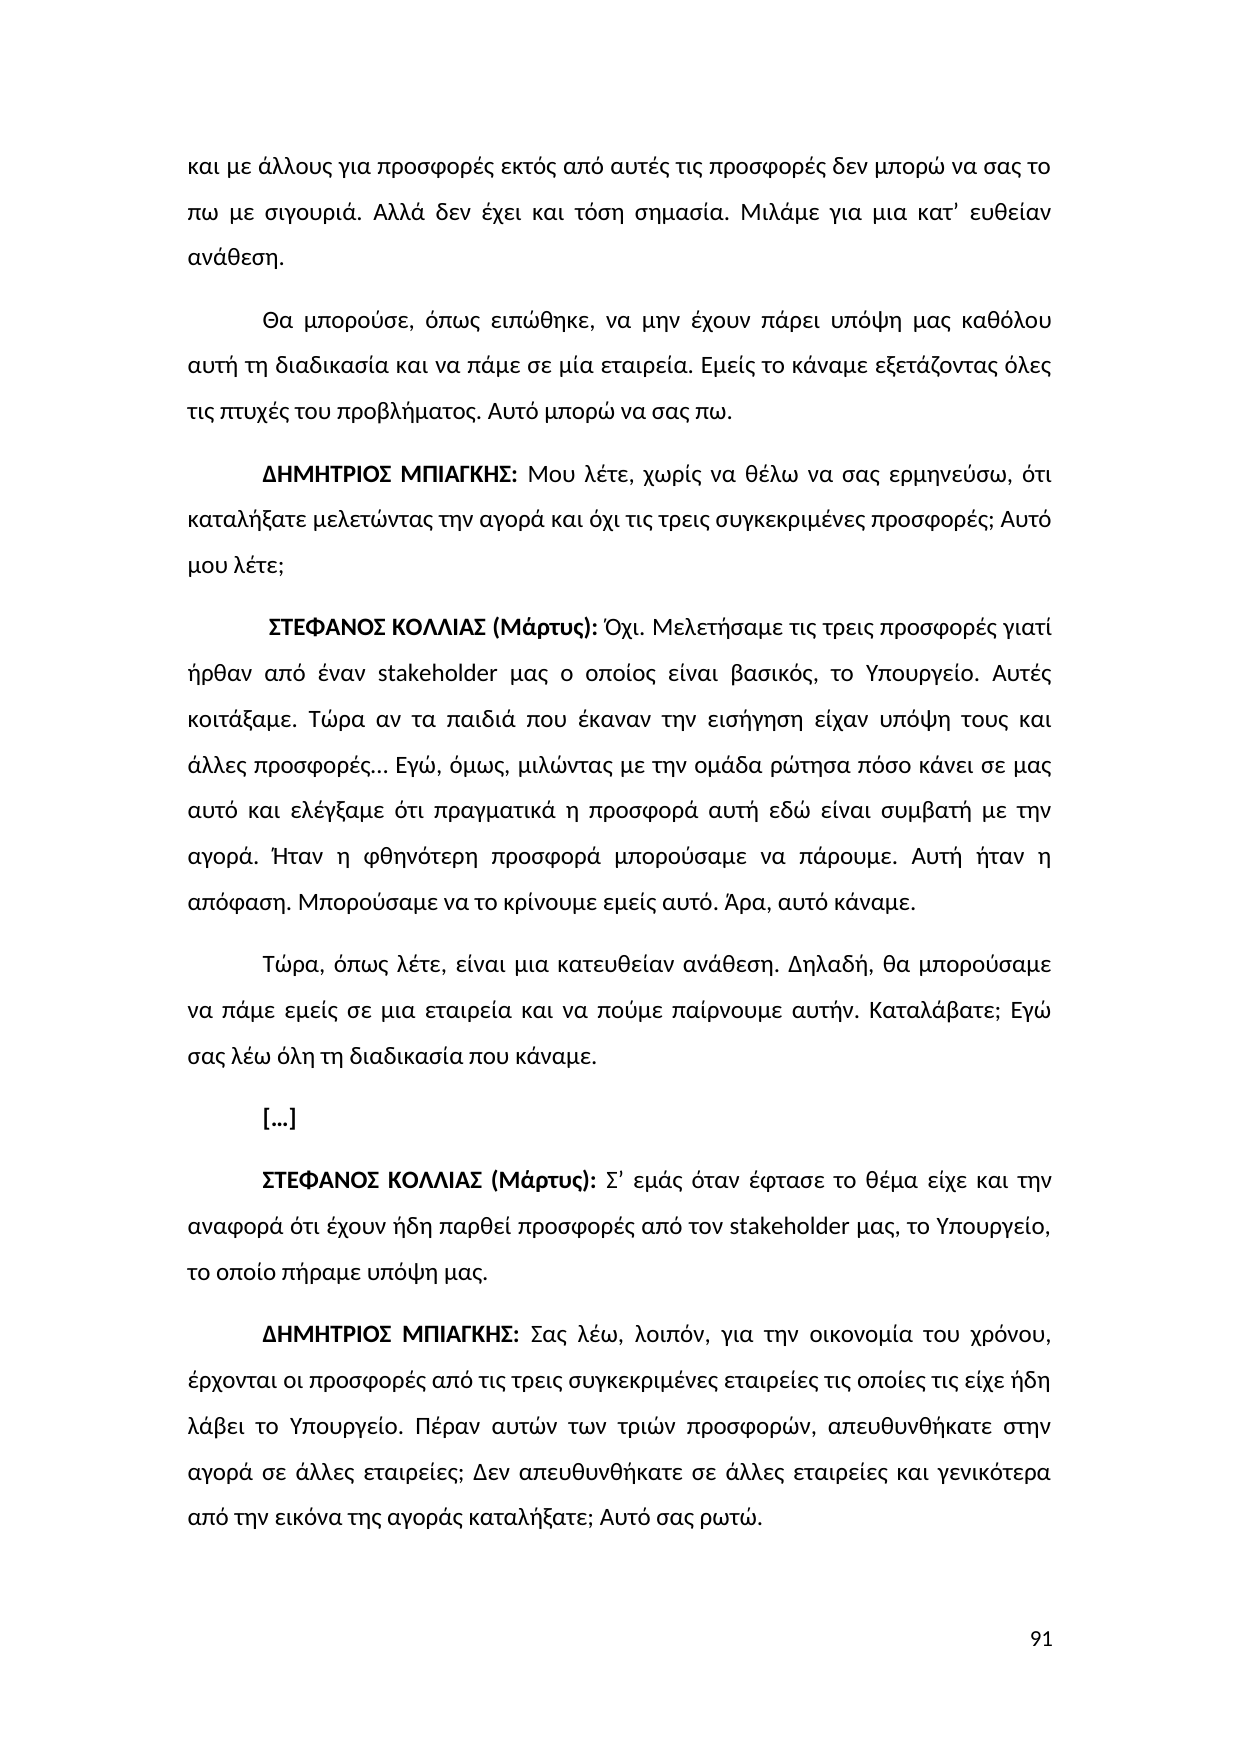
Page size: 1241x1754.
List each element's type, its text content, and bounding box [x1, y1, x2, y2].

text ΣΤΕΦΑΝΟΣ ΚΟΛΛΙΑΣ (Μάρτυς): Όχι. Μελετήσαμε τις τρεις προσφορές γιατί ήρθαν από έναν stakeholder μας ο οποίος είναι βασικός, το Υπουργείο. Αυτές κοιτάξαμε. Τώρα αν τα παιδιά που έκαναν την εισήγηση είχαν υπόψη τους και άλλες προσφορές… Εγώ, όμως, μιλώντας με την ομάδα ρώτησα πόσο κάνει σε μας αυτό και ελέγξαμε ότι πραγματικά η προσφορά αυτή εδώ είναι συμβατή με την αγορά. Ήταν η φθηνότερη προσφορά μπορούσαμε να πάρουμε. Αυτή ήταν η απόφαση. Μπορούσαμε να το κρίνουμε εμείς αυτό. Άρα, αυτό κάναμε. [187, 612, 1053, 916]
text ΔΗΜΗΤΡΙΟΣ ΜΠΙΑΓΚΗΣ: Σας λέω, λοιπόν, για την οικονομία του χρόνου, έρχονται οι προσφορές από τις τρεις συγκεκριμένες εταιρείες τις οποίες τις είχε ήδη λάβει το Υπουργείο. Πέραν αυτών των τριών προσφορών, απευθυνθήκατε στην αγορά σε άλλες εταιρείες; Δεν απευθυνθήκατε σε άλλες εταιρείες και γενικότερα από την εικόνα της αγοράς καταλήξατε; Αυτό σας ρωτώ. [187, 1318, 1053, 1532]
text Τώρα, όπως λέτε, είναι μια κατευθείαν ανάθεση. Δηλαδή, θα μπορούσαμε να πάμε εμείς σε μια εταιρεία και να πούμε παίρνουμε αυτήν. Καταλάβατε; Εγώ σας λέω όλη τη διαδικασία που κάναμε. [187, 948, 1053, 1070]
text ΔΗΜΗΤΡΙΟΣ ΜΠΙΑΓΚΗΣ: Μου λέτε, χωρίς να θέλω να σας ερμηνεύσω, ότι καταλήξατε μελετώντας την αγορά και όχι τις τρεις συγκεκριμένες προσφορές; Αυτό μου λέτε; [187, 458, 1053, 580]
text ΣΤΕΦΑΝΟΣ ΚΟΛΛΙΑΣ (Μάρτυς): Σ’ εμάς όταν έφτασε το θέμα είχε και την αναφορά ότι έχουν ήδη παρθεί προσφορές από τον stakeholder μας, το Υπουργείο, το οποίο πήραμε υπόψη μας. [187, 1164, 1053, 1287]
text Θα μπορούσε, όπως ειπώθηκε, να μην έχουν πάρει υπόψη μας καθόλου αυτή τη διαδικασία και να πάμε σε μία εταιρεία. Εμείς το κάναμε εξετάζοντας όλες τις πτυχές του προβλήματος. Αυτό μπορώ να σας πω. [187, 304, 1053, 426]
text […] [187, 1102, 1053, 1133]
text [187, 150, 1053, 272]
